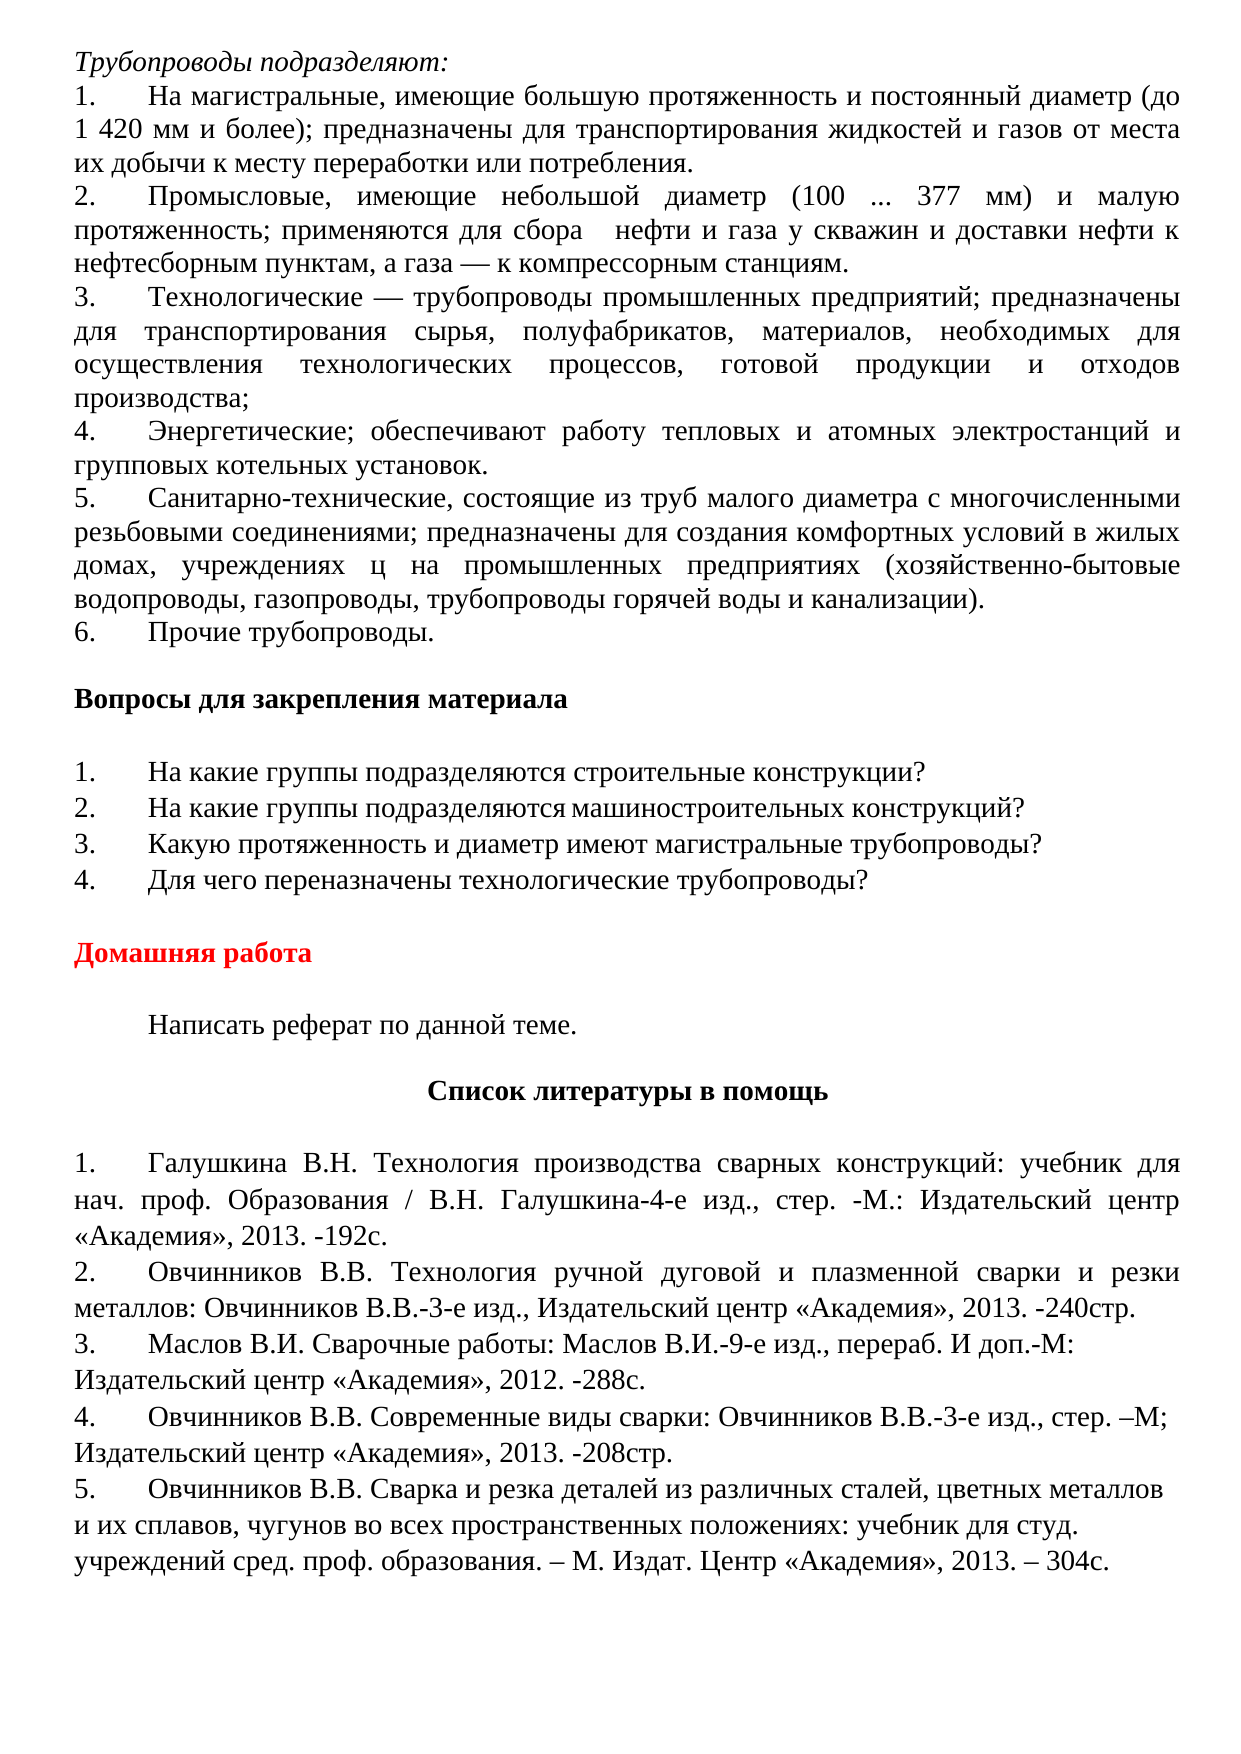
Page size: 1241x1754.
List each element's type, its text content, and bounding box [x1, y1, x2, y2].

list Овчинников В.В. Технология ручной дуговой и плазменной сварки и резки металлов: Овчинников В.В.-3-е изд., Издательский центр «Академия», 2013. -240стр. [74, 1254, 1181, 1324]
text Трубопроводы подразделяют: [74, 44, 1181, 78]
list Технологические — трубопроводы промышленных предприятий; предназначены для транспортирования сырья, полуфабрикатов, материалов, необходимых для осуществления технологических процессов, готовой продукции и отходов производства; [74, 279, 1181, 413]
list Промысловые, имеющие небольшой диаметр (100 ... 377 мм) и малую протяженность; применяются для сбора нефти и газа у скважин и доставки нефти к нефтесборным пунктам, а газа — к компрессорным станциям. [74, 178, 1181, 279]
text Вопросы для закрепления материала [74, 682, 1181, 715]
list Санитарно-технические, состоящие из труб малого диаметра с многочисленными резьбовыми соединениями; предназначены для создания комфортных условий в жилых домах, учреждениях ц на промышленных предприятиях (хозяйственно-бытовые водопроводы, газопроводы, трубопроводы горячей воды и канализации). [74, 480, 1181, 614]
list Энергетические; обеспечивают работу тепловых и атомных электростанций и групповых котельных установок. [74, 413, 1181, 480]
text Список литературы в помощь [74, 1073, 1181, 1107]
list На какие группы подразделяются машиностроительных конструкций? [74, 790, 1181, 824]
list На какие группы подразделяются строительные конструкции? [74, 754, 1181, 787]
list На магистральные, имеющие большую протяженность и постоянный диаметр (до 1 420 мм и более); предназначены для транспортирования жидкостей и газов от места их добычи к месту переработки или потребления. [74, 78, 1181, 178]
list Для чего переназначены технологические трубопроводы? [74, 862, 1181, 896]
list Овчинников В.В. Современные виды сварки: Овчинников В.В.-3-е изд., стер. –М; Издательский центр «Академия», 2013. -208стр. [74, 1399, 1181, 1468]
text Домашняя работа [74, 935, 1181, 968]
text Написать реферат по данной теме. [74, 1007, 1181, 1041]
list Овчинников В.В. Сварка и резка деталей из различных сталей, цветных металлов и их сплавов, чугунов во всех пространственных положениях: учебник для студ. учреждений сред. проф. образования. – М. Издат. Центр «Академия», 2013. – 304с. [74, 1471, 1181, 1577]
list Галушкина В.Н. Технология производства сварных конструкций: учебник для нач. проф. Образования / В.Н. Галушкина-4-е изд., стер. -М.: Издательский центр «Академия», 2013. -192с. [74, 1146, 1181, 1251]
list Прочие трубопроводы. [74, 614, 1181, 648]
list Маслов В.И. Сварочные работы: Маслов В.И.-9-е изд., перераб. И доп.-М: Издательский центр «Академия», 2012. -288с. [74, 1326, 1181, 1396]
list Какую протяженность и диаметр имеют магистральные трубопроводы? [74, 826, 1181, 860]
